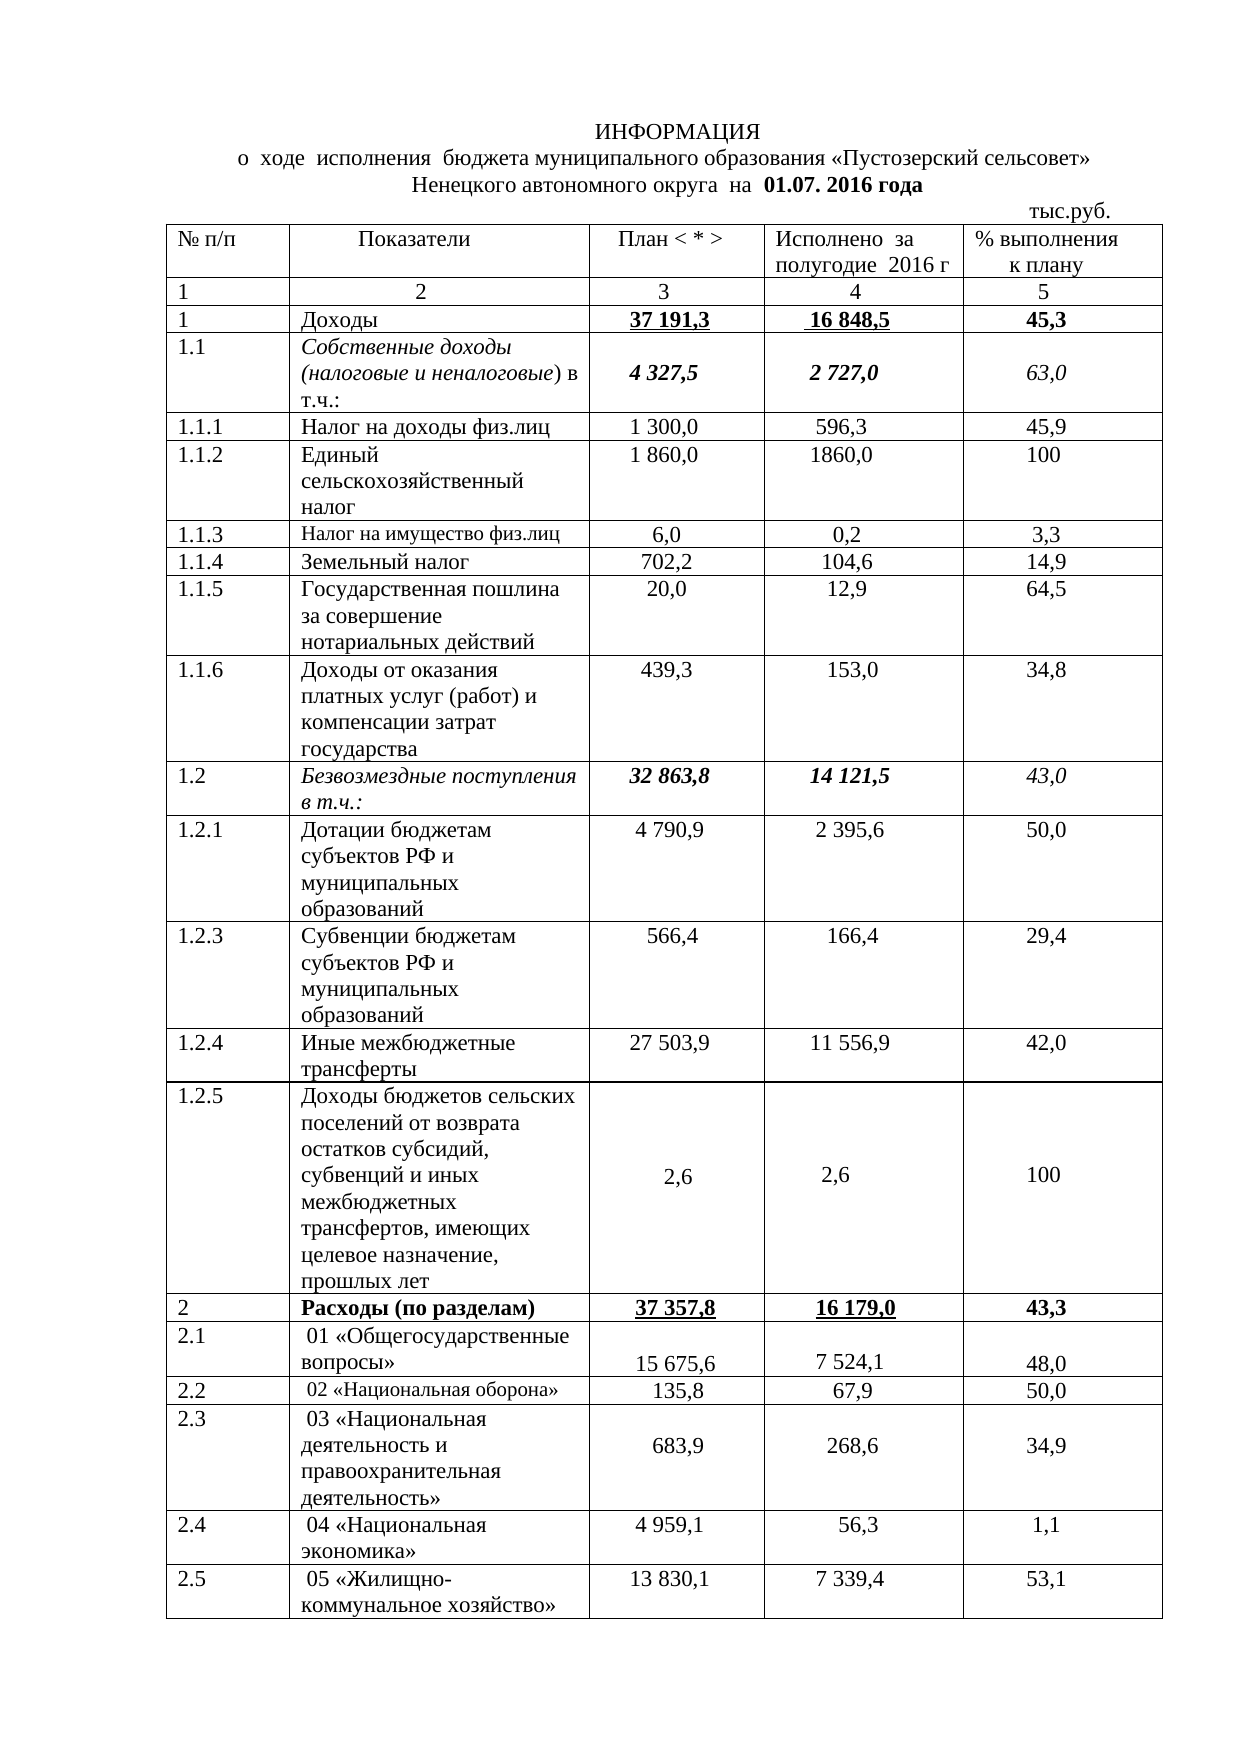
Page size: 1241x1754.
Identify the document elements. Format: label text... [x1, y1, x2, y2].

table_cell 1.2.1 [167, 816, 289, 921]
table_cell 37 357,8 [590, 1294, 764, 1321]
table_cell 43,3 [964, 1294, 1162, 1321]
text ИНФОРМАЦИЯ [177, 118, 1152, 144]
table_cell Доходы от оказания платных услуг (работ) и компенсации затрат государства [290, 656, 589, 761]
table_cell 1 300,0 [590, 413, 764, 439]
table_cell 14,9 [964, 548, 1162, 574]
table_cell 37 191,3 [590, 306, 764, 332]
table_cell 2,6 [765, 1083, 963, 1293]
table_cell 1,1 [964, 1511, 1162, 1564]
table_cell 702,2 [590, 548, 764, 574]
table_cell 34,9 [964, 1405, 1162, 1510]
table_cell 268,6 [765, 1405, 963, 1510]
table_cell 100 [964, 441, 1162, 520]
table_cell 2,6 [590, 1083, 764, 1293]
table_cell 2 727,0 [765, 333, 963, 412]
table_cell 29,4 [964, 922, 1162, 1028]
table_cell 1.2 [167, 762, 289, 815]
table_cell 03 «Национальная деятельность и правоохранительная деятельность» [290, 1405, 589, 1510]
table_header % выполнения к плану [964, 225, 1162, 277]
table_cell 04 «Национальная экономика» [290, 1511, 589, 1564]
table_cell 2 [167, 1294, 289, 1321]
table_cell 0,2 [765, 521, 963, 547]
table_cell 1.1.4 [167, 548, 289, 574]
table_cell 1.1.2 [167, 441, 289, 520]
table_cell Собственные доходы (налоговые и неналоговые) в т.ч.: [290, 333, 589, 412]
table_cell 34,8 [964, 656, 1162, 761]
table_cell 13 830,1 [590, 1565, 764, 1617]
table_cell 1860,0 [765, 441, 963, 520]
table_cell 2.3 [167, 1405, 289, 1510]
table_cell 566,4 [590, 922, 764, 1028]
table_cell Расходы (по разделам) [290, 1294, 589, 1321]
table_cell 5 [964, 278, 1162, 305]
table_cell 1.2.5 [167, 1083, 289, 1293]
table_cell 1 [167, 306, 289, 332]
table_cell 135,8 [590, 1377, 764, 1403]
table_cell Налог на доходы физ.лиц [290, 413, 589, 439]
table_cell 27 503,9 [590, 1029, 764, 1081]
table_cell 15 675,6 [590, 1322, 764, 1376]
table_cell 02 «Национальная оборона» [290, 1377, 589, 1403]
table_cell 56,3 [765, 1511, 963, 1564]
table_cell 2.5 [167, 1565, 289, 1617]
table_cell 20,0 [590, 576, 764, 654]
table_cell 1 [167, 278, 289, 305]
table_cell 05 «Жилищно-коммунальное хозяйство» [290, 1565, 589, 1617]
table_cell Государственная пошлина за совершение нотариальных действий [290, 576, 589, 654]
text тыс.руб. [177, 197, 1152, 223]
table_cell 166,4 [765, 922, 963, 1028]
table_cell 3,3 [964, 521, 1162, 547]
table_cell 67,9 [765, 1377, 963, 1403]
table_cell 48,0 [964, 1322, 1162, 1376]
table_cell 1.2.3 [167, 922, 289, 1028]
table_cell 1.2.4 [167, 1029, 289, 1081]
table_cell Земельный налог [290, 548, 589, 574]
table_cell 1.1.6 [167, 656, 289, 761]
table_cell 45,9 [964, 413, 1162, 439]
table_header Показатели [290, 225, 589, 277]
table_cell 12,9 [765, 576, 963, 654]
table_cell 11 556,9 [765, 1029, 963, 1081]
table_cell 16 179,0 [765, 1294, 963, 1321]
table_cell 63,0 [964, 333, 1162, 412]
table_header № п/п [167, 225, 289, 277]
table_cell 43,0 [964, 762, 1162, 815]
table_cell 2 395,6 [765, 816, 963, 921]
table_cell 4 [765, 278, 963, 305]
table_cell 2.1 [167, 1322, 289, 1376]
table_cell 42,0 [964, 1029, 1162, 1081]
table_cell Дотации бюджетам субъектов РФ и муниципальных образований [290, 816, 589, 921]
table_cell 683,9 [590, 1405, 764, 1510]
table_cell 439,3 [590, 656, 764, 761]
table_cell 4 790,9 [590, 816, 764, 921]
table_cell 153,0 [765, 656, 963, 761]
table_cell 1.1.5 [167, 576, 289, 654]
table_cell Безвозмездные поступления в т.ч.: [290, 762, 589, 815]
table_cell 14 121,5 [765, 762, 963, 815]
table_cell 2.2 [167, 1377, 289, 1403]
table_cell 01 «Общегосударственные вопросы» [290, 1322, 589, 1376]
table_header План < * > [590, 225, 764, 277]
table_cell 16 848,5 [765, 306, 963, 332]
table_cell 7 524,1 [765, 1322, 963, 1376]
table_cell 2 [290, 278, 589, 305]
text о ходе исполнения бюджета муниципального образования «Пустозерский сельсовет» [177, 144, 1152, 171]
table_cell 32 863,8 [590, 762, 764, 815]
table_header Исполнено за полугодие 2016 г [765, 225, 963, 277]
table_cell 1.1.1 [167, 413, 289, 439]
table_cell 4 327,5 [590, 333, 764, 412]
table_cell 596,3 [765, 413, 963, 439]
table_cell 100 [964, 1083, 1162, 1293]
table_cell 7 339,4 [765, 1565, 963, 1617]
table_cell 45,3 [964, 306, 1162, 332]
table_cell Доходы [290, 306, 589, 332]
table_cell 53,1 [964, 1565, 1162, 1617]
table_cell Субвенции бюджетам субъектов РФ и муниципальных образований [290, 922, 589, 1028]
table_cell Иные межбюджетные трансферты [290, 1029, 589, 1081]
table_cell 1.1 [167, 333, 289, 412]
text Ненецкого автономного округа на 01.07. 2016 года [177, 171, 1152, 197]
table_cell 2.4 [167, 1511, 289, 1564]
table_cell 50,0 [964, 816, 1162, 921]
table_cell Единый сельскохозяйственный налог [290, 441, 589, 520]
table_cell 4 959,1 [590, 1511, 764, 1564]
table_cell 1 860,0 [590, 441, 764, 520]
table_cell 1.1.3 [167, 521, 289, 547]
table_cell 64,5 [964, 576, 1162, 654]
table_cell Налог на имущество физ.лиц [290, 521, 589, 547]
table_cell 50,0 [964, 1377, 1162, 1403]
table_cell Доходы бюджетов сельских поселений от возврата остатков субсидий, субвенций и иных межбюджетных трансфертов, имеющих целевое назначение, прошлых лет [290, 1083, 589, 1293]
table_cell 104,6 [765, 548, 963, 574]
table_cell 3 [590, 278, 764, 305]
table_cell 6,0 [590, 521, 764, 547]
